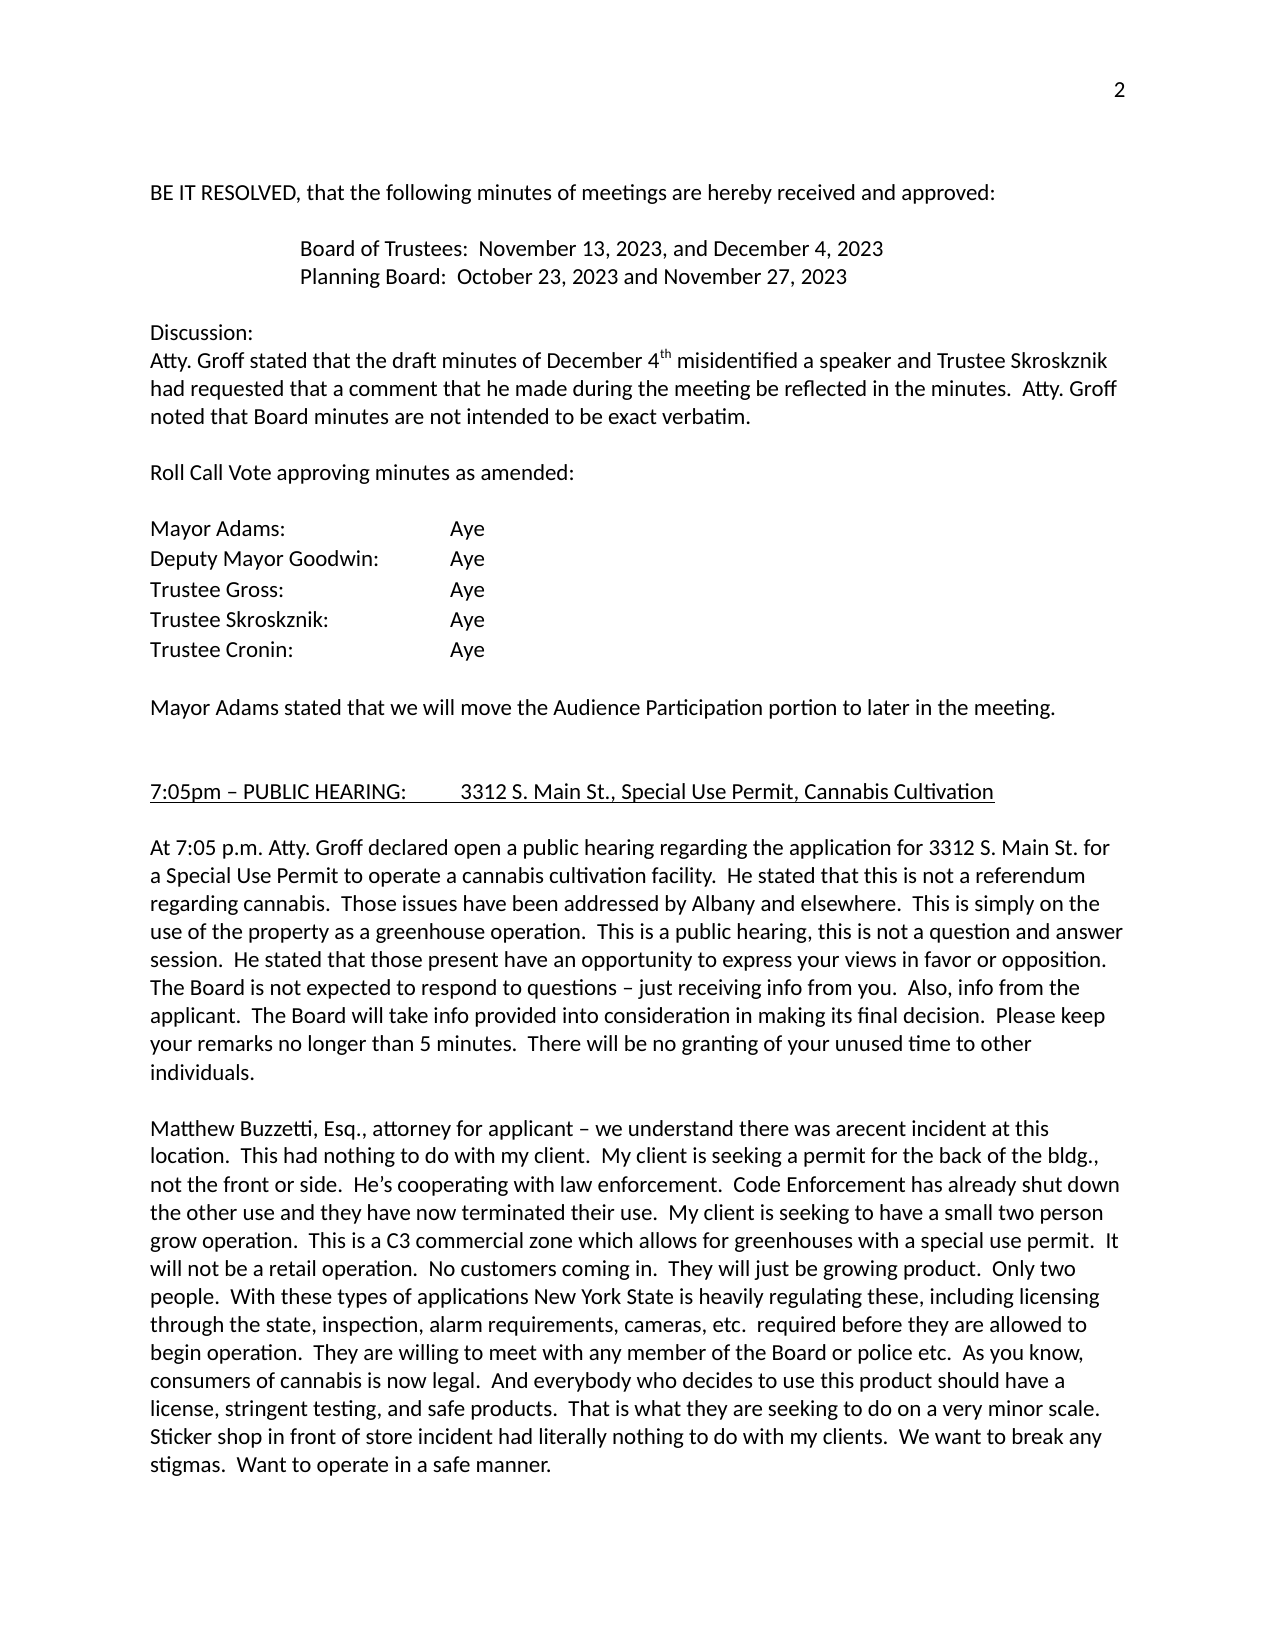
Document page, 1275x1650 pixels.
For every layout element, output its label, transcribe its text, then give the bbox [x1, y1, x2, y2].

text Discussion: [150, 318, 1125, 346]
text Trustee Cronin: Aye [150, 635, 1125, 663]
text Mayor Adams: Aye [150, 514, 1125, 542]
text Board of Trustees: November 13, 2023, and December 4, 2023 [150, 234, 1125, 262]
text 7:05pm – PUBLIC HEARING: 3312 S. Main St., Special Use Permit, Cannabis Cultivation [150, 777, 1125, 805]
text Trustee Gross: Aye [150, 575, 1125, 603]
text Planning Board: October 23, 2023 and November 27, 2023 [150, 262, 1125, 290]
text Mayor Adams stated that we will move the Audience Participation portion to later in the meeting. [150, 693, 1125, 721]
text BE IT RESOLVED, that the following minutes of meetings are hereby received and approved: [150, 178, 1125, 206]
text Matthew Buzzetti, Esq., attorney for applicant – we understand there was arecent incident at this location. This had nothing to do with my client. My client is seeking a permit for the back of the bldg., not the front or side. He’s cooperating with law enforcement. Code Enforcement has already shut down the other use and they have now terminated their use. My client is seeking to have a small two person grow operation. This is a C3 commercial zone which allows for greenhouses with a special use permit. It will not be a retail operation. No customers coming in. They will just be growing product. Only two people. With these types of applications New York State is heavily regulating these, including licensing through the state, inspection, alarm requirements, cameras, etc. required before they are allowed to begin operation. They are willing to meet with any member of the Board or police etc. As you know, consumers of cannabis is now legal. And everybody who decides to use this product should have a license, stringent testing, and safe products. That is what they are seeking to do on a very minor scale. Sticker shop in front of store incident had literally nothing to do with my clients. We want to break any stigmas. Want to operate in a safe manner. [150, 1114, 1125, 1478]
text At 7:05 p.m. Atty. Groff declared open a public hearing regarding the application for 3312 S. Main St. for a Special Use Permit to operate a cannabis cultivation facility. He stated that this is not a referendum regarding cannabis. Those issues have been addressed by Albany and elsewhere. This is simply on the use of the property as a greenhouse operation. This is a public hearing, this is not a question and answer session. He stated that those present have an opportunity to express your views in favor or opposition. The Board is not expected to respond to questions – just receiving info from you. Also, info from the applicant. The Board will take info provided into consideration in making its final decision. Please keep your remarks no longer than 5 minutes. There will be no granting of your unused time to other individuals. [150, 833, 1125, 1086]
text Roll Call Vote approving minutes as amended: [150, 458, 1125, 486]
text Atty. Groff stated that the draft minutes of December 4th misidentified a speaker and Trustee Skroskznik had requested that a comment that he made during the meeting be reflected in the minutes. Atty. Groff noted that Board minutes are not intended to be exact verbatim. [150, 346, 1125, 430]
text Deputy Mayor Goodwin: Aye [150, 544, 1125, 572]
text Trustee Skroskznik: Aye [150, 605, 1125, 633]
